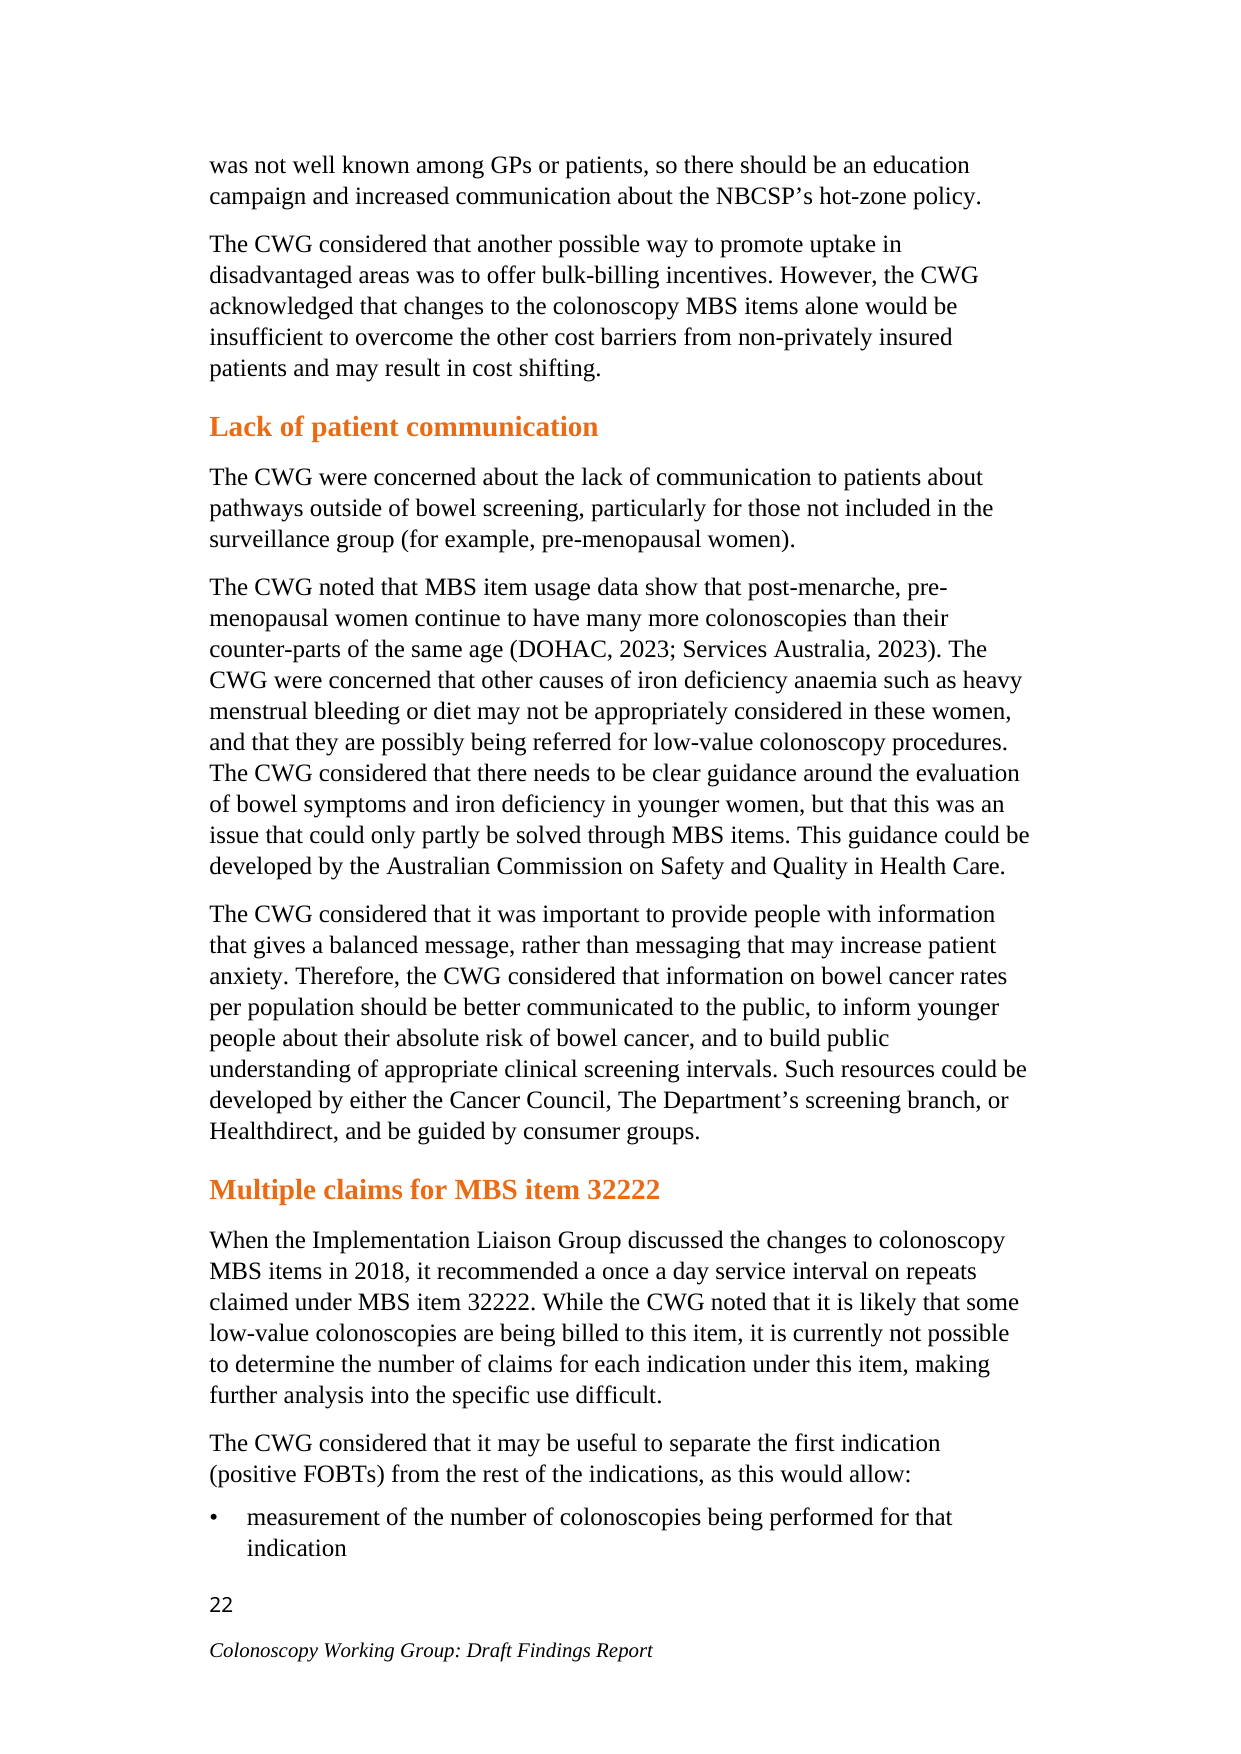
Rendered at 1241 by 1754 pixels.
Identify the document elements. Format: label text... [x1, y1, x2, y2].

text The CWG were concerned about the lack of communication to patients about pathways outside of bowel screening, particularly for those not included in the surveillance group (for example, pre-menopausal women). [209, 462, 1031, 553]
subtitle Multiple claims for MBS item 32222 [209, 1172, 1031, 1206]
text The CWG considered that it was important to provide people with information that gives a balanced message, rather than messaging that may increase patient anxiety. Therefore, the CWG considered that information on bowel cancer rates per population should be better communicated to the public, to inform younger people about their absolute risk of bowel cancer, and to build public understanding of appropriate clinical screening intervals. Such resources could be developed by either the Cancer Council, The Department’s screening branch, or Healthdirect, and be guided by consumer groups. [209, 899, 1031, 1145]
text The CWG noted that MBS item usage data show that post-menarche, pre-menopausal women continue to have many more colonoscopies than their counter-parts of the same age (DOHAC, 2023; Services Australia, 2023). The CWG were concerned that other causes of iron deficiency anaemia such as heavy menstrual bleeding or diet may not be appropriately considered in these women, and that they are possibly being referred for low-value colonoscopy procedures. The CWG considered that there needs to be clear guidance around the evaluation of bowel symptoms and iron deficiency in younger women, but that this was an issue that could only partly be solved through MBS items. This guidance could be developed by the Australian Commission on Safety and Quality in Health Care. [209, 572, 1031, 880]
text measurement of the number of colonoscopies being performed for that indication [209, 1502, 1031, 1562]
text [209, 150, 1031, 210]
text The CWG considered that another possible way to promote uptake in disadvantaged areas was to offer bulk-billing incentives. However, the CWG acknowledged that changes to the colonoscopy MBS items alone would be insufficient to overcome the other cost barriers from non-privately insured patients and may result in cost shifting. [209, 229, 1031, 382]
text When the Implementation Liaison Group discussed the changes to colonoscopy MBS items in 2018, it recommended a once a day service interval on repeats claimed under MBS item 32222. While the CWG noted that it is likely that some low-value colonoscopies are being billed to this item, it is currently not possible to determine the number of claims for each indication under this item, making further analysis into the specific use difficult. [209, 1225, 1031, 1409]
text The CWG considered that it may be useful to separate the first indication (positive FOBTs) from the rest of the indications, as this would allow: [209, 1428, 1031, 1487]
subtitle Lack of patient communication [209, 409, 1031, 442]
